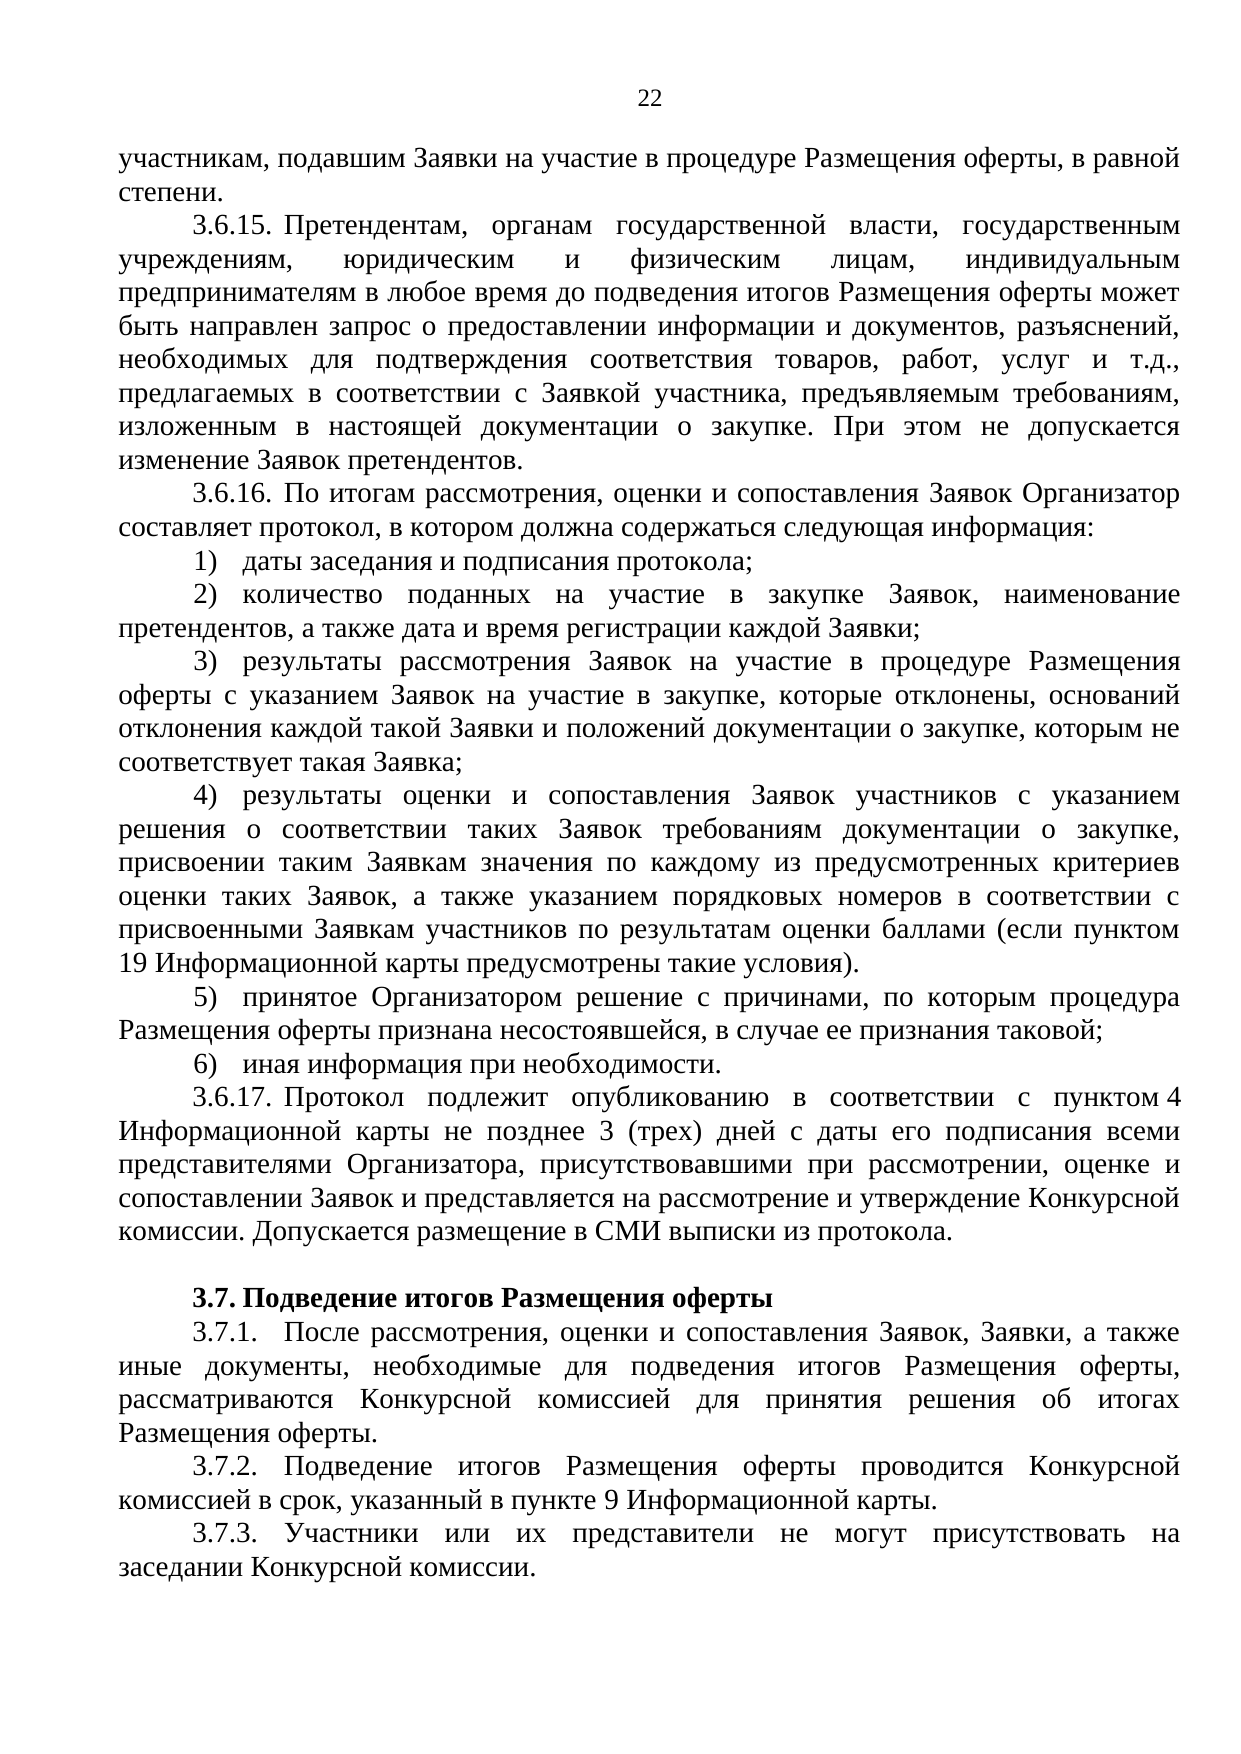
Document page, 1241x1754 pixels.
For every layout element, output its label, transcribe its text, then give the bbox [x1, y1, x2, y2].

list Подведение итогов Размещения оферты [118, 1281, 1181, 1314]
list Подведение итогов Размещения оферты проводится Конкурсной комиссией в срок, указанный в пункте 9 Информационной карты. [118, 1448, 1181, 1515]
list принятое Организатором решение с причинами, по которым процедура Размещения оферты признана несостоявшейся, в случае ее признания таковой; [118, 979, 1181, 1046]
list Участники или их представители не могут присутствовать на заседании Конкурсной комиссии. [118, 1515, 1181, 1582]
list результаты рассмотрения Заявок на участие в процедуре Размещения оферты с указанием Заявок на участие в закупке, которые отклонены, оснований отклонения каждой такой Заявки и положений документации о закупке, которым не соответствует такая Заявка; [118, 643, 1181, 777]
list даты заседания и подписания протокола; [118, 543, 1181, 576]
list Протокол подлежит опубликованию в соответствии с пунктом 4 Информационной карты не позднее 3 (трех) дней с даты его подписания всеми представителями Организатора, присутствовавшими при рассмотрении, оценке и сопоставлении Заявок и представляется на рассмотрение и утверждение Конкурсной комиссии. Допускается размещение в СМИ выписки из протокола. [118, 1079, 1181, 1247]
list количество поданных на участие в закупке Заявок, наименование претендентов, а также дата и время регистрации каждой Заявки; [118, 576, 1181, 643]
list По итогам рассмотрения, оценки и сопоставления Заявок Организатор составляет протокол, в котором должна содержаться следующая информация: [118, 476, 1181, 543]
list Претендентам, органам государственной власти, государственным учреждениям, юридическим и физическим лицам, индивидуальным предпринимателям в любое время до подведения итогов Размещения оферты может быть направлен запрос о предоставлении информации и документов, разъяснений, необходимых для подтверждения соответствия товаров, работ, услуг и т.д., предлагаемых в соответствии с Заявкой участника, предъявляемым требованиям, изложенным в настоящей документации о закупке. При этом не допускается изменение Заявок претендентов. [118, 207, 1181, 476]
list результаты оценки и сопоставления Заявок участников с указанием решения о соответствии таких Заявок требованиям документации о закупке, присвоении таким Заявкам значения по каждому из предусмотренных критериев оценки таких Заявок, а также указанием порядковых номеров в соответствии с присвоенными Заявкам участников по результатам оценки баллами (если пунктом 19 Информационной карты предусмотрены такие условия). [118, 777, 1181, 979]
list После рассмотрения, оценки и сопоставления Заявок, Заявки, а также иные документы, необходимые для подведения итогов Размещения оферты, рассматриваются Конкурсной комиссией для принятия решения об итогах Размещения оферты. [118, 1314, 1181, 1448]
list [118, 140, 1181, 207]
list иная информация при необходимости. [118, 1046, 1181, 1079]
